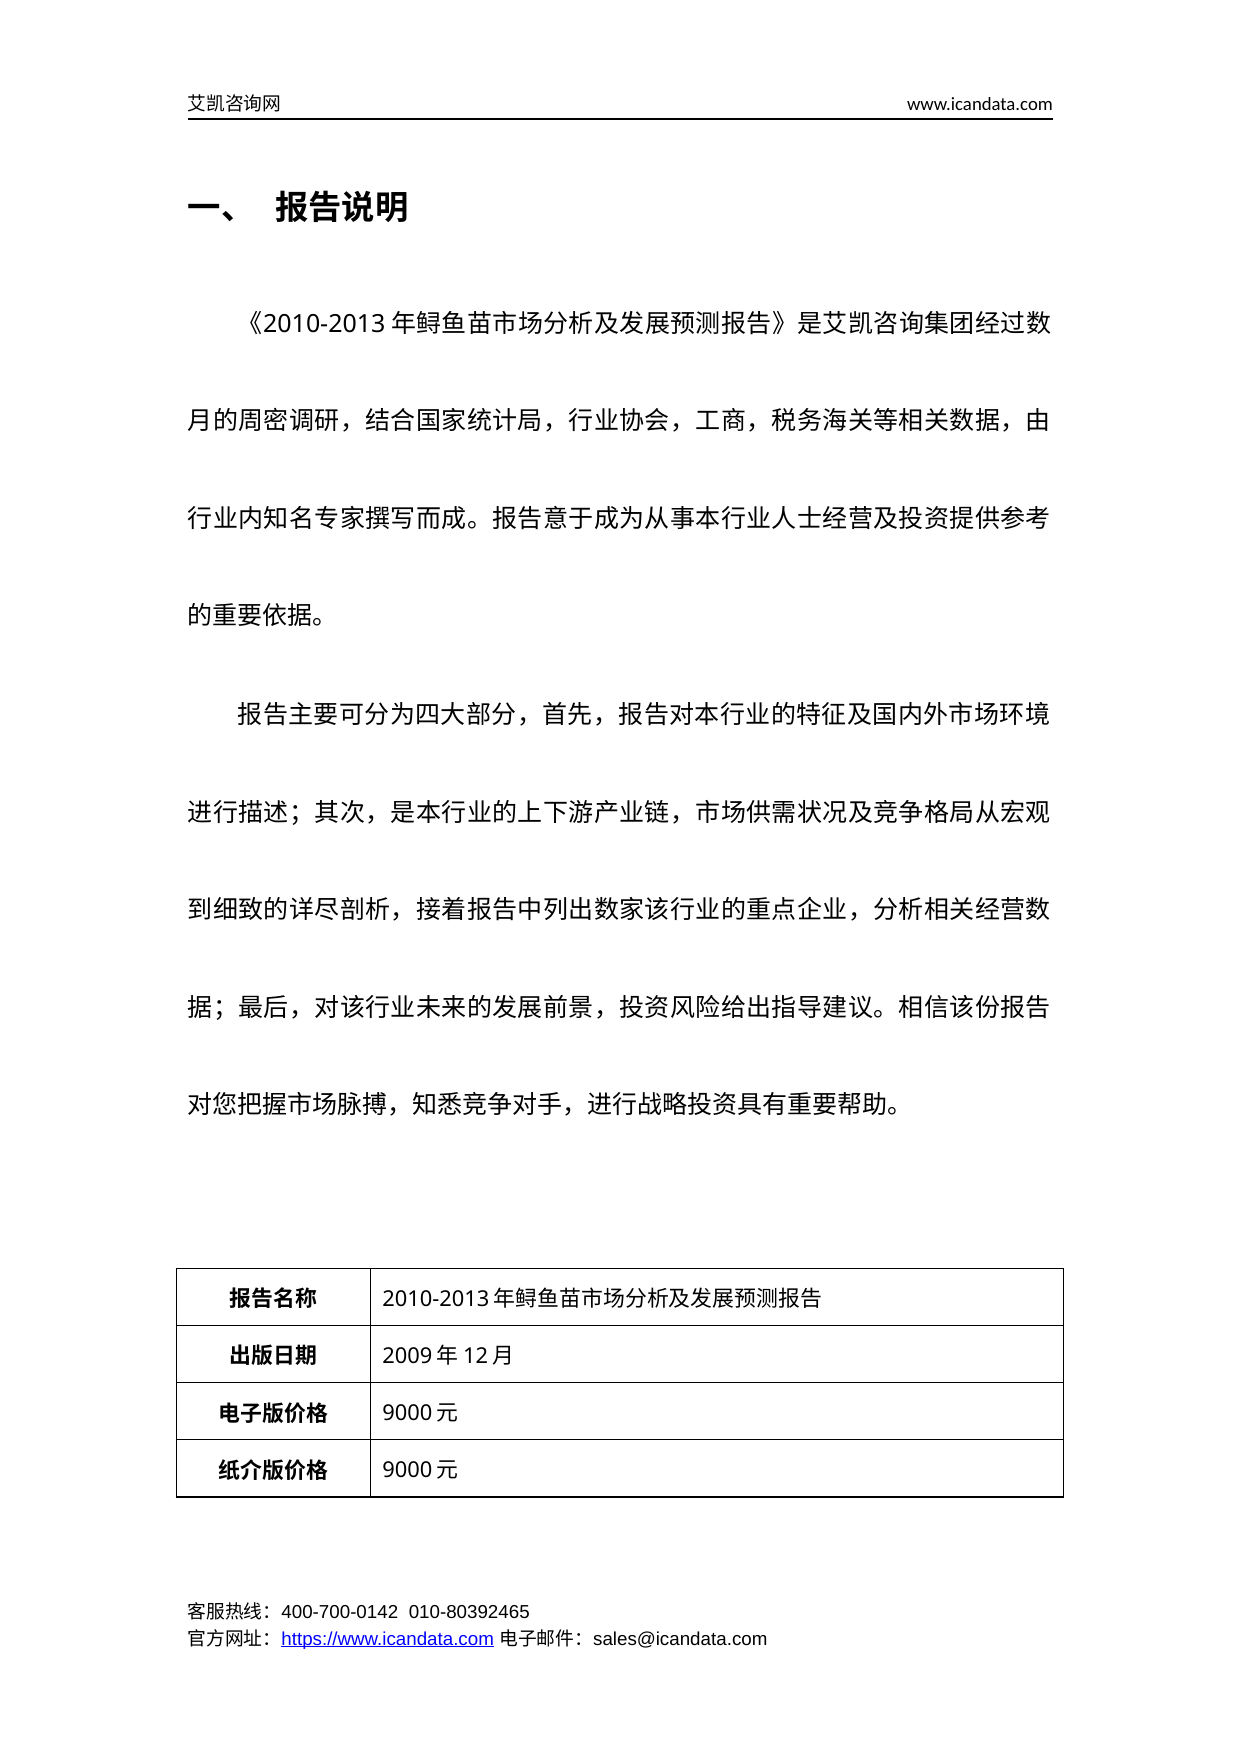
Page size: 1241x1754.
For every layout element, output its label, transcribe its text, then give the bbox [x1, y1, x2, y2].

text 报告主要可分为四大部分，首先，报告对本行业的特征及国内外市场环境进行描述；其次，是本行业的上下游产业链，市场供需状况及竞争格局从宏观到细致的详尽剖析，接着报告中列出数家该行业的重点企业，分析相关经营数据；最后，对该行业未来的发展前景，投资风险给出指导建议。相信该份报告对您把握市场脉搏，知悉竞争对手，进行战略投资具有重要帮助。 [187, 681, 1053, 1136]
subtitle 报告说明 [187, 172, 1053, 237]
text 《2010-2013年鲟鱼苗市场分析及发展预测报告》是艾凯咨询集团经过数月的周密调研，结合国家统计局，行业协会，工商，税务海关等相关数据，由行业内知名专家撰写而成。报告意于成为从事本行业人士经营及投资提供参考的重要依据。 [187, 289, 1053, 646]
table_cell 9000元 [371, 1383, 1063, 1439]
table_header 报告名称 [177, 1269, 370, 1325]
table_cell 纸介版价格 [177, 1440, 370, 1496]
table_header 2010-2013年鲟鱼苗市场分析及发展预测报告 [371, 1269, 1063, 1325]
table_cell 2009年12月 [371, 1326, 1063, 1382]
table_cell 电子版价格 [177, 1383, 370, 1439]
table_cell 出版日期 [177, 1326, 370, 1382]
table_cell 9000元 [371, 1440, 1063, 1496]
